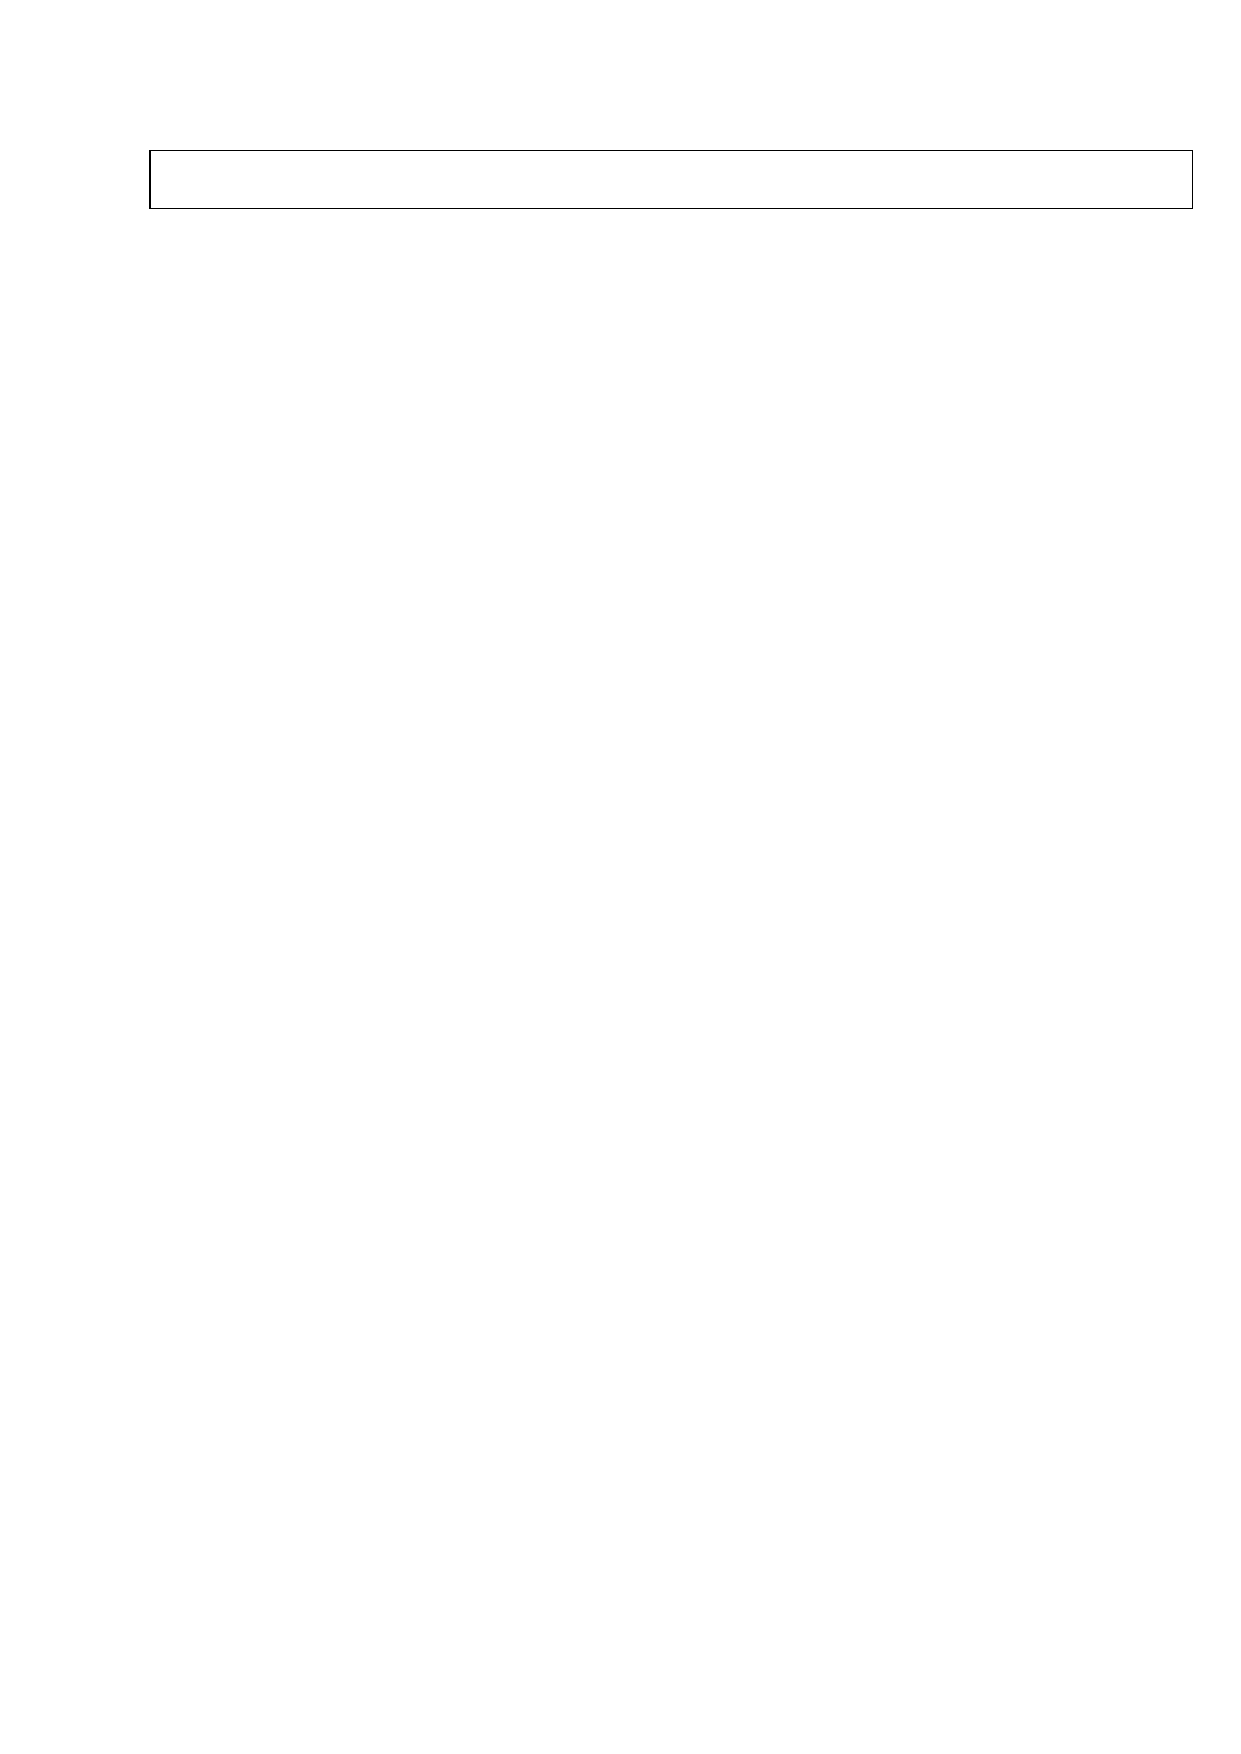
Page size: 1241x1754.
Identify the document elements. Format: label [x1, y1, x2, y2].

table_cell [151, 151, 1192, 208]
